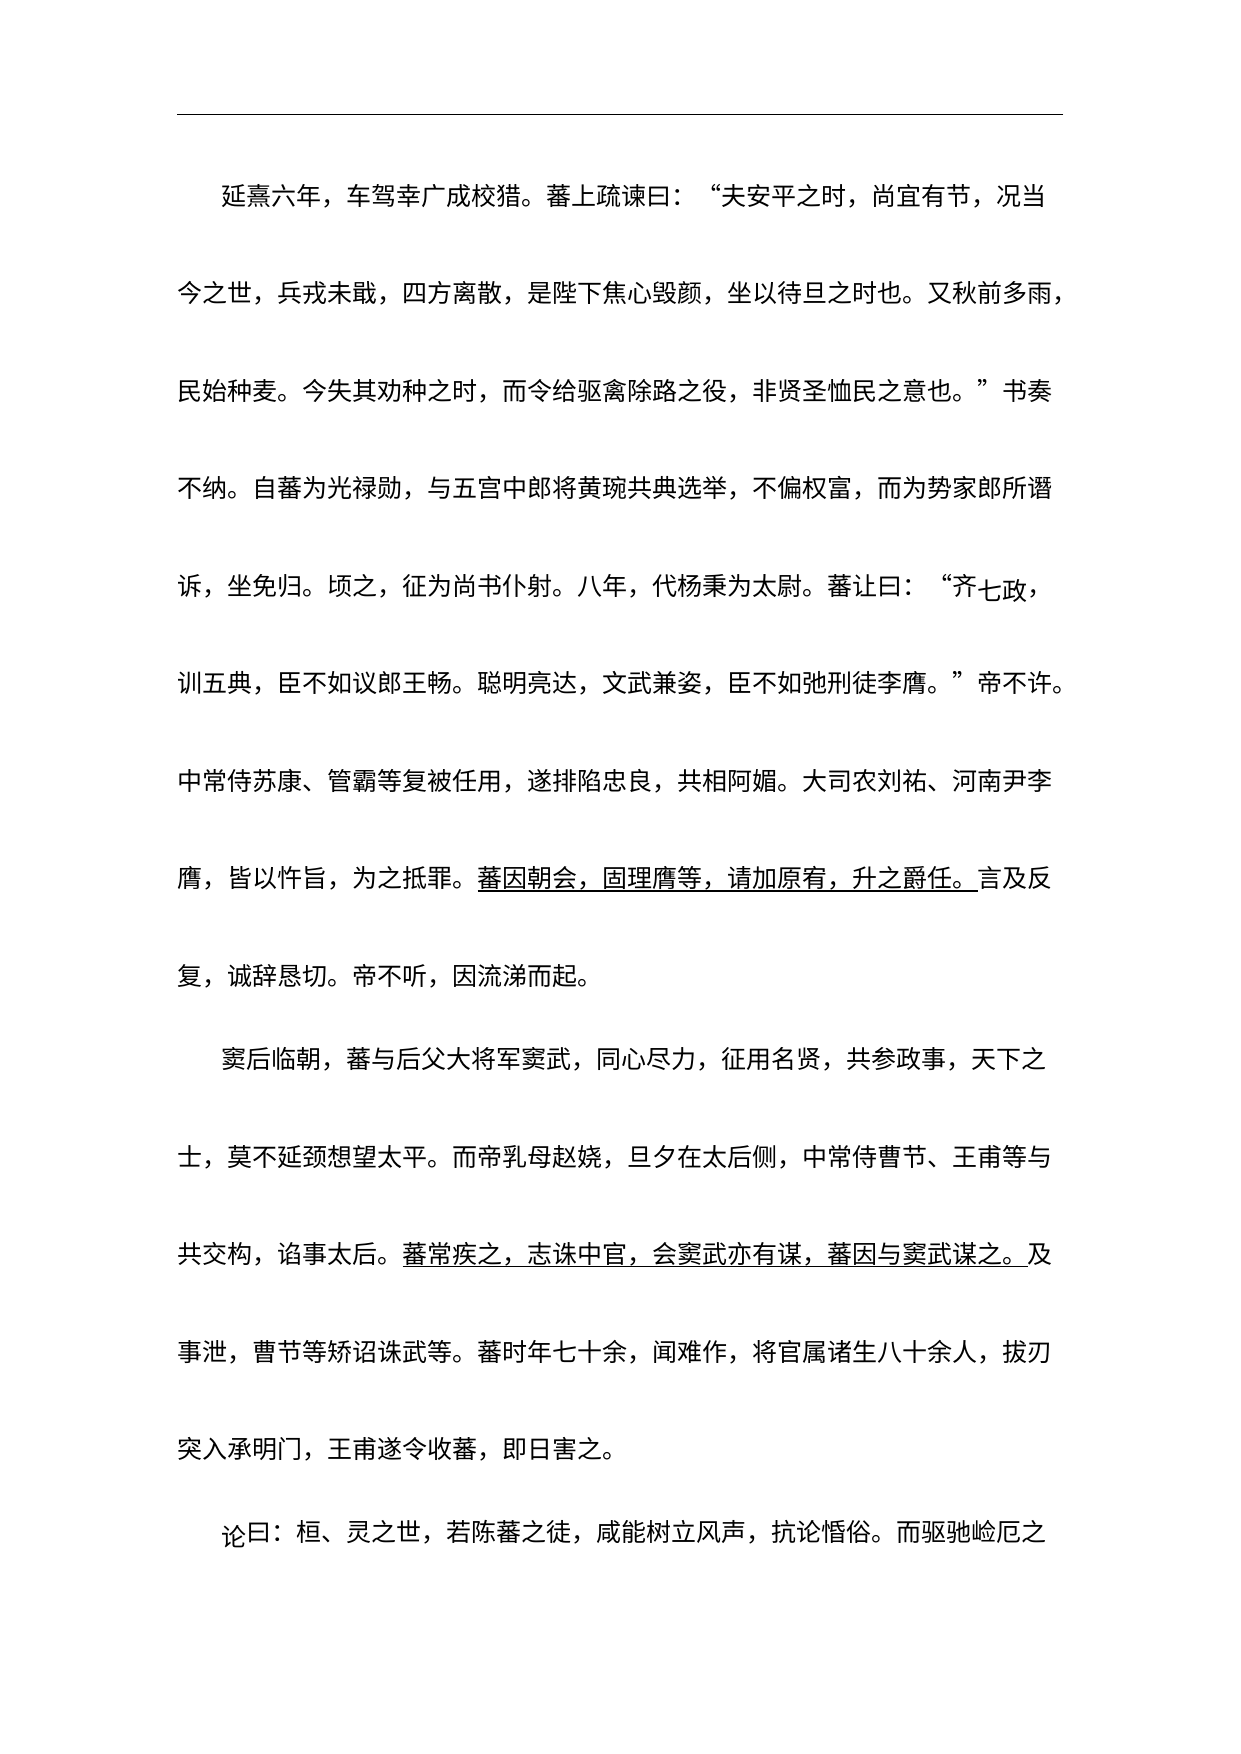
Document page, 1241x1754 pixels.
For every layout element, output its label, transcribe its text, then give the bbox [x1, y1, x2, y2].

text 窦后临朝，蕃与后父大将军窦武，同心尽力，征用名贤，共参政事，天下之士，莫不延颈想望太平。而帝乳母赵娆，旦夕在太后侧，中常侍曹节、王甫等与共交构，谄事太后。蕃常疾之，志诛中官，会窦武亦有谋，蕃因与窦武谋之。及事泄，曹节等矫诏诛武等。蕃时年七十余，闻难作，将官属诸生八十余人，拔刃突入承明门，王甫遂令收蕃，即日害之。 [177, 1025, 1063, 1480]
text 延熹六年，车驾幸广成校猎。蕃上疏谏曰：“夫安平之时，尚宜有节，况当今之世，兵戎未戢，四方离散，是陛下焦心毁颜，坐以待旦之时也。又秋前多雨，民始种麦。今失其劝种之时，而令给驱禽除路之役，非贤圣恤民之意也。”书奏不纳。自蕃为光禄勋，与五宫中郎将黄琬共典选举，不偏权富，而为势家郎所谮诉，坐免归。顷之，征为尚书仆射。八年，代杨秉为太尉。蕃让曰：“齐七政，训五典，臣不如议郎王畅。聪明亮达，文武兼姿，臣不如弛刑徒李膺。”帝不许。中常侍苏康、管霸等复被任用，遂排陷忠良，共相阿媚。大司农刘祐、河南尹李膺，皆以忤旨，为之抵罪。蕃因朝会，固理膺等，请加原宥，升之爵任。言及反复，诚辞恳切。帝不听，因流涕而起。 [177, 162, 1063, 1007]
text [177, 1498, 1063, 1563]
